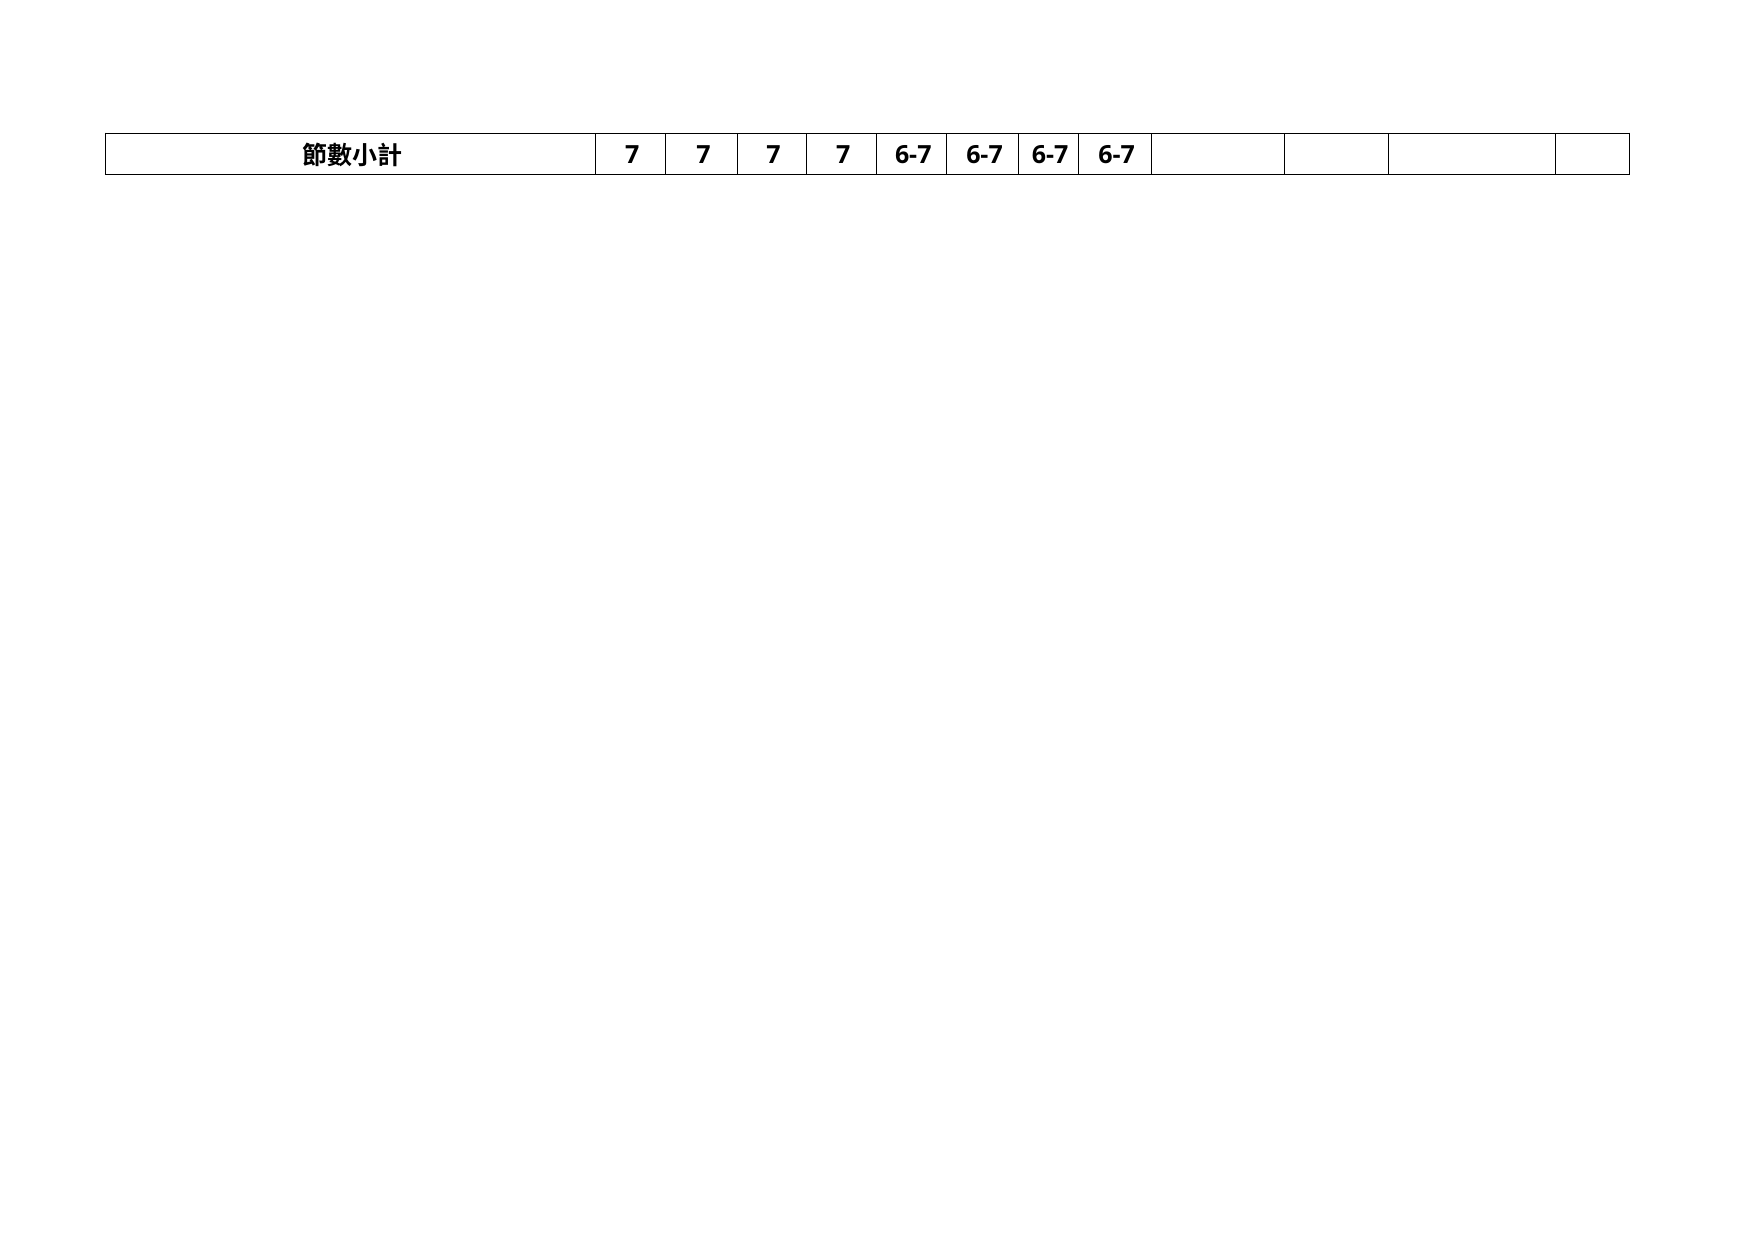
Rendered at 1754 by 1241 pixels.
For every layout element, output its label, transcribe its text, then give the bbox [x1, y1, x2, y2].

table_cell 6-7 [1079, 134, 1151, 174]
table_cell 6-7 [947, 134, 1018, 174]
table_cell 6-7 [1019, 134, 1078, 174]
table_cell 7 [738, 134, 806, 174]
table_cell [1285, 134, 1388, 174]
table_cell [1389, 134, 1555, 174]
table_cell 7 [666, 134, 737, 174]
table_cell 節數小計 [106, 134, 595, 174]
table_cell [1152, 134, 1284, 174]
table_cell [1556, 134, 1629, 174]
table_cell 6-7 [877, 134, 946, 174]
table_cell 7 [596, 134, 665, 174]
table_cell 7 [807, 134, 876, 174]
